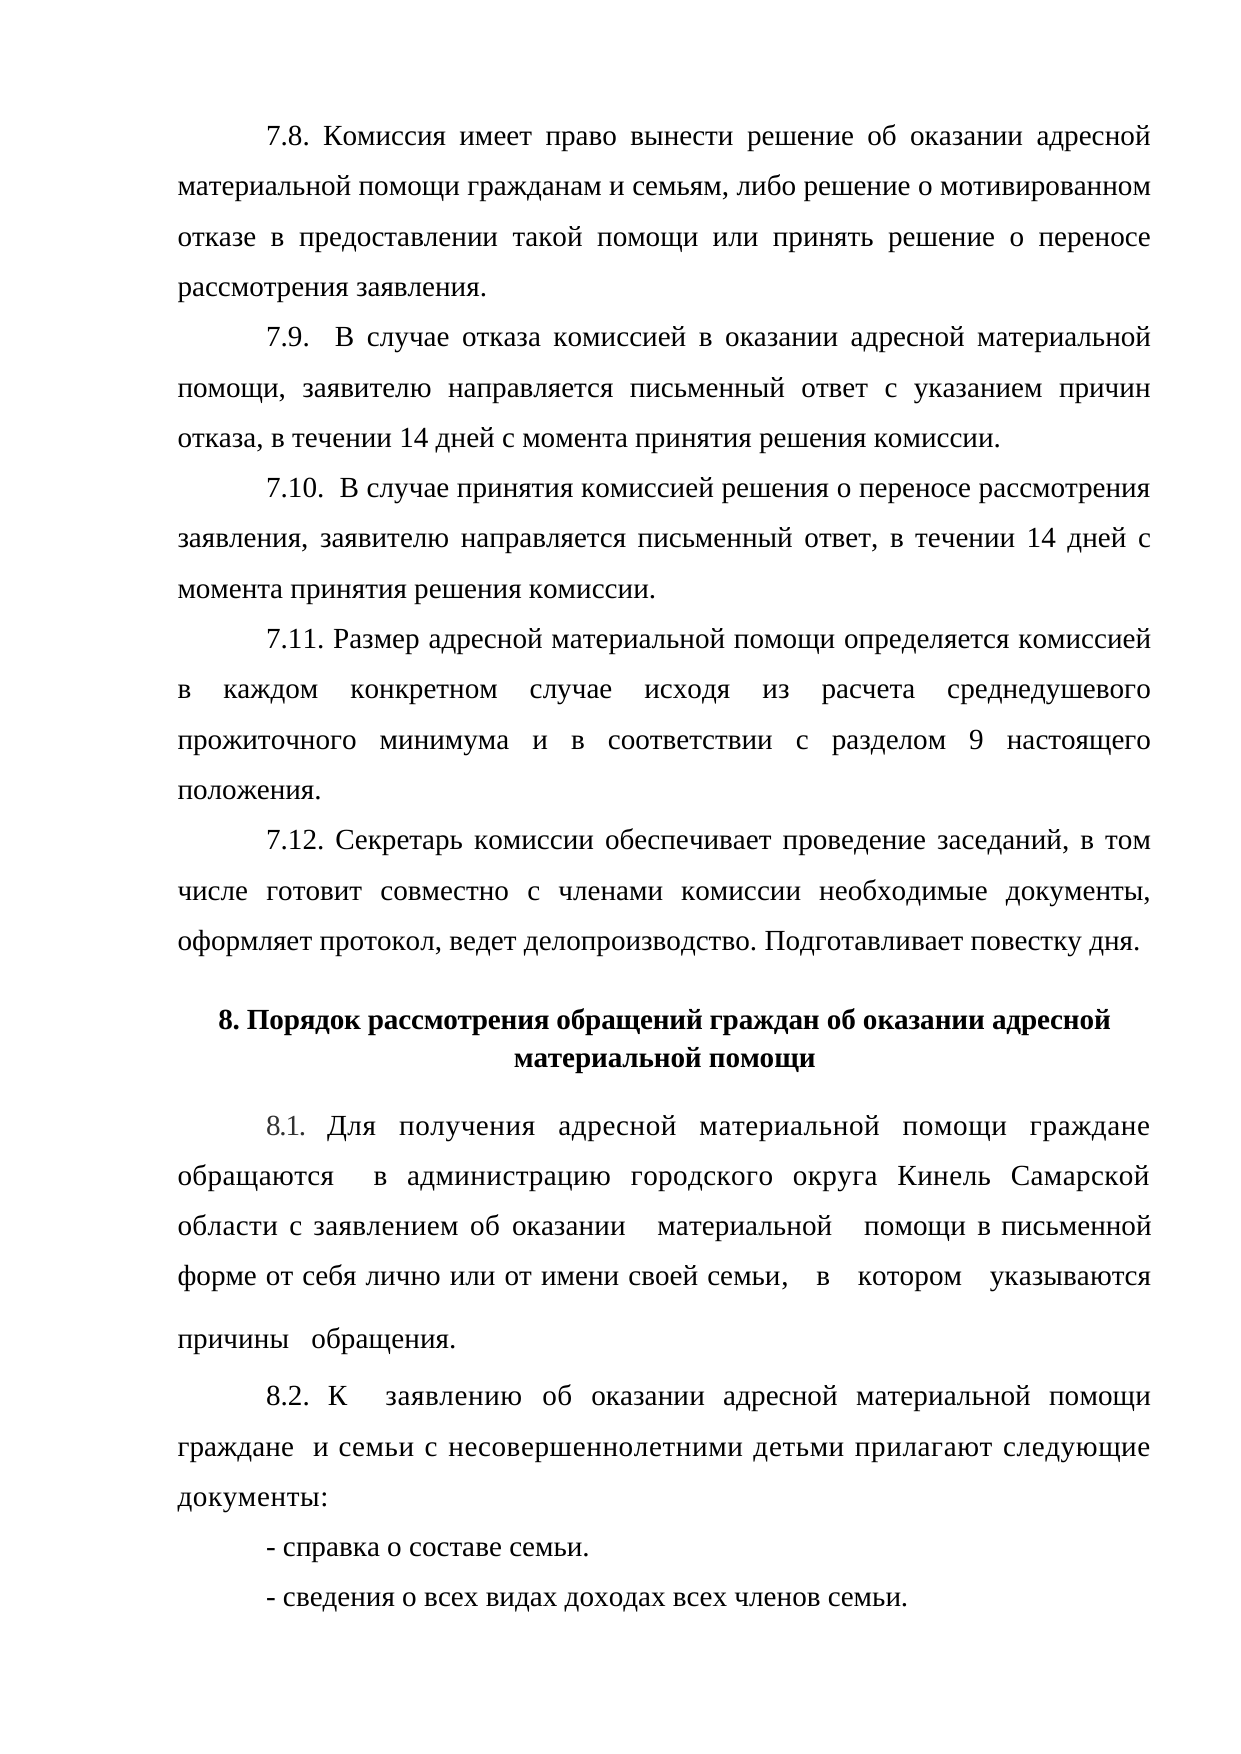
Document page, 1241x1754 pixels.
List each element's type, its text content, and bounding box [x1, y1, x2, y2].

text 7.9. В случае отказа комиссией в оказании адресной материальной помощи, заявителю направляется письменный ответ с указанием причин отказа, в течении 14 дней с момента принятия решения комиссии. [177, 319, 1152, 453]
text 8. Порядок рассмотрения обращений граждан об оказании адресной материальной помощи [177, 1002, 1152, 1074]
text - сведения о всех видах доходах всех членов семьи. [177, 1579, 1152, 1613]
text - справка о составе семьи. [177, 1529, 1152, 1563]
text 7.12. Секретарь комиссии обеспечивает проведение заседаний, в том числе готовит совместно с членами комиссии необходимые документы, оформляет протокол, ведет делопроизводство. Подготавливает повестку дня. [177, 822, 1152, 957]
text 8.1. Для получения адресной материальной помощи граждане обращаются в администрацию городского округа Кинель Самарской области с заявлением об оказании материальной помощи в письменной форме от себя лично или от имени своей семьи, в котором указываются причины обращения. [177, 1108, 1152, 1357]
text 7.8. Комиссия имеет право вынести решение об оказании адресной материальной помощи гражданам и семьям, либо решение о мотивированном отказе в предоставлении такой помощи или принять решение о переносе рассмотрения заявления. [177, 118, 1152, 303]
text 7.11. Размер адресной материальной помощи определяется комиссией в каждом конкретном случае исходя из расчета среднедушевого прожиточного минимума и в соответствии с разделом 9 настоящего положения. [177, 621, 1152, 806]
text 8.2. К заявлению об оказании адресной материальной помощи граждане и семьи с несовершеннолетними детьми прилагают следующие документы: [177, 1378, 1152, 1512]
text 7.10. В случае принятия комиссией решения о переносе рассмотрения заявления, заявителю направляется письменный ответ, в течении 14 дней с момента принятия решения комиссии. [177, 470, 1152, 604]
